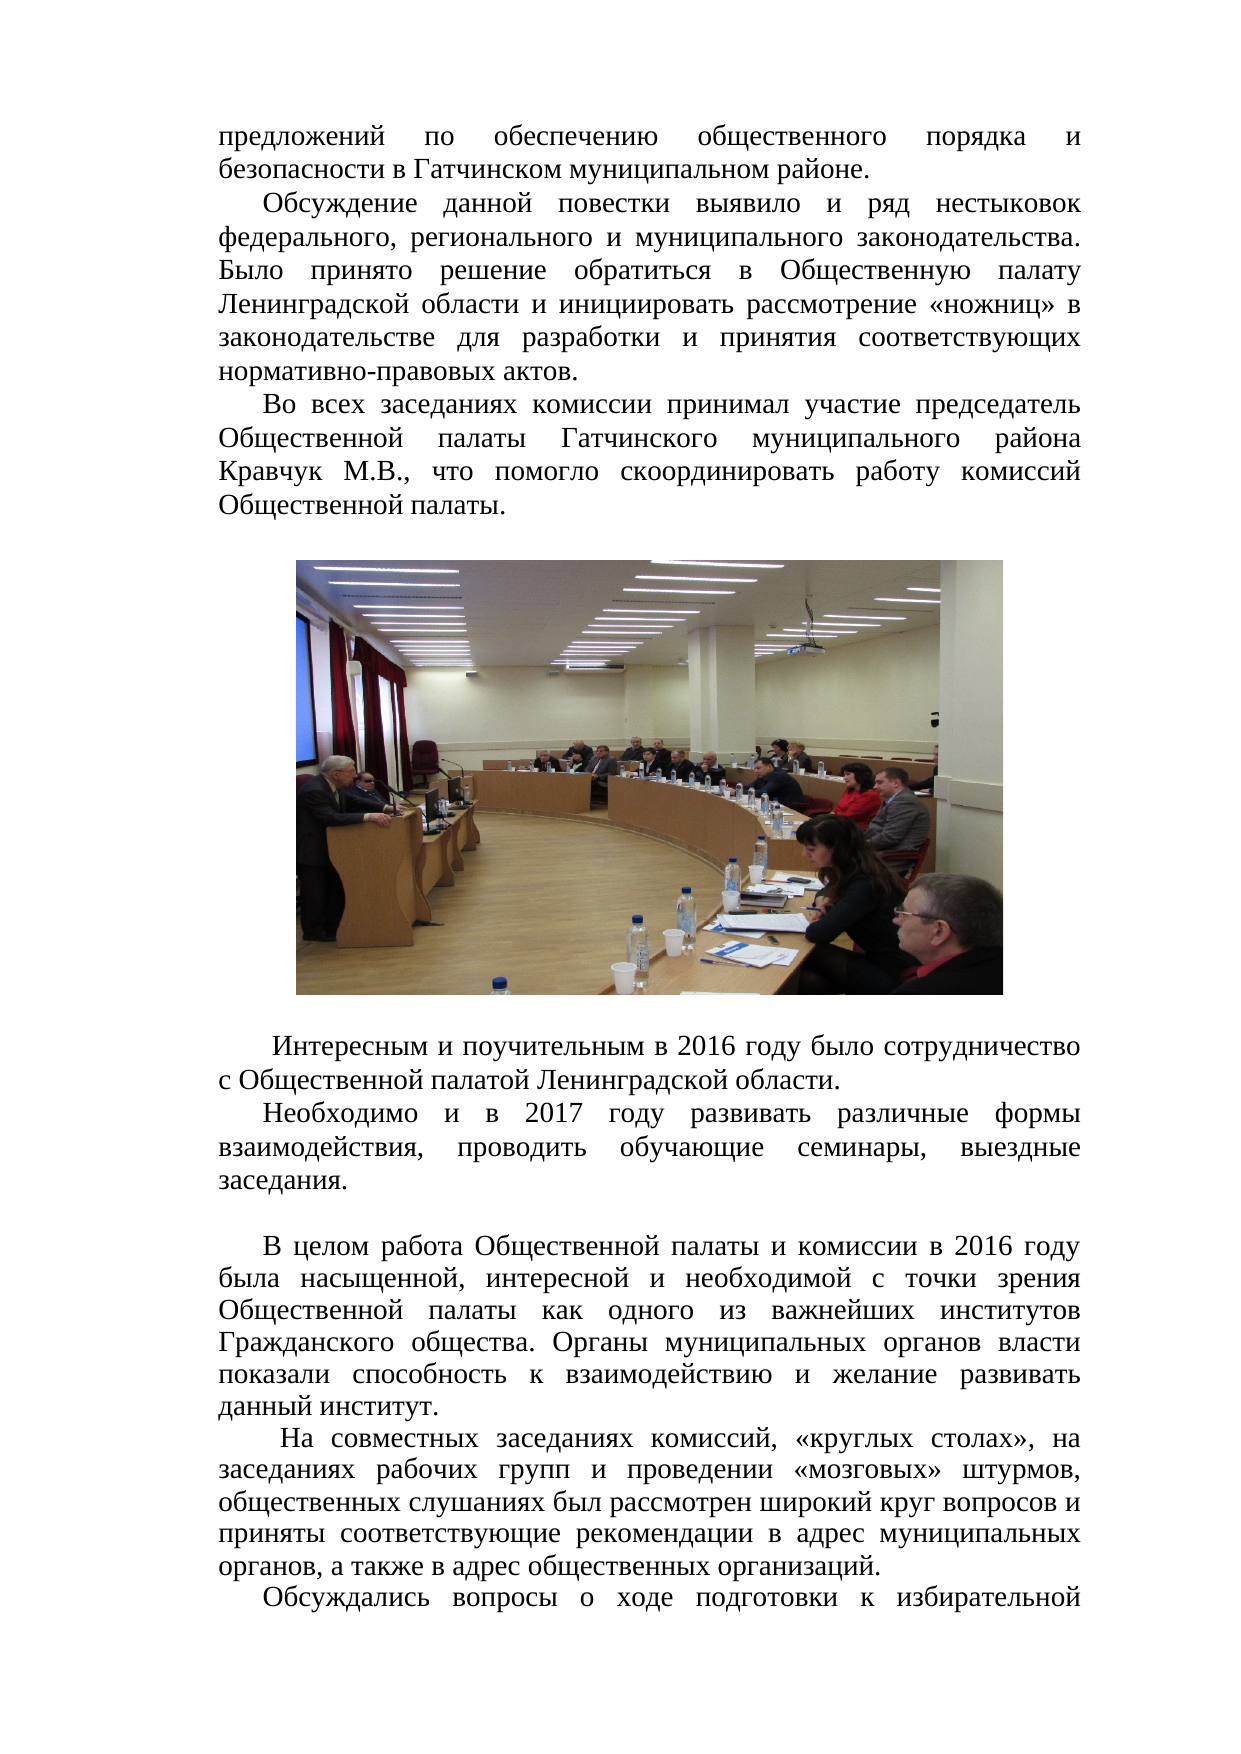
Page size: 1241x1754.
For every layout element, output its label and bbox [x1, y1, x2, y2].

picture [296, 560, 1004, 995]
table_header [207, 118, 1093, 1613]
